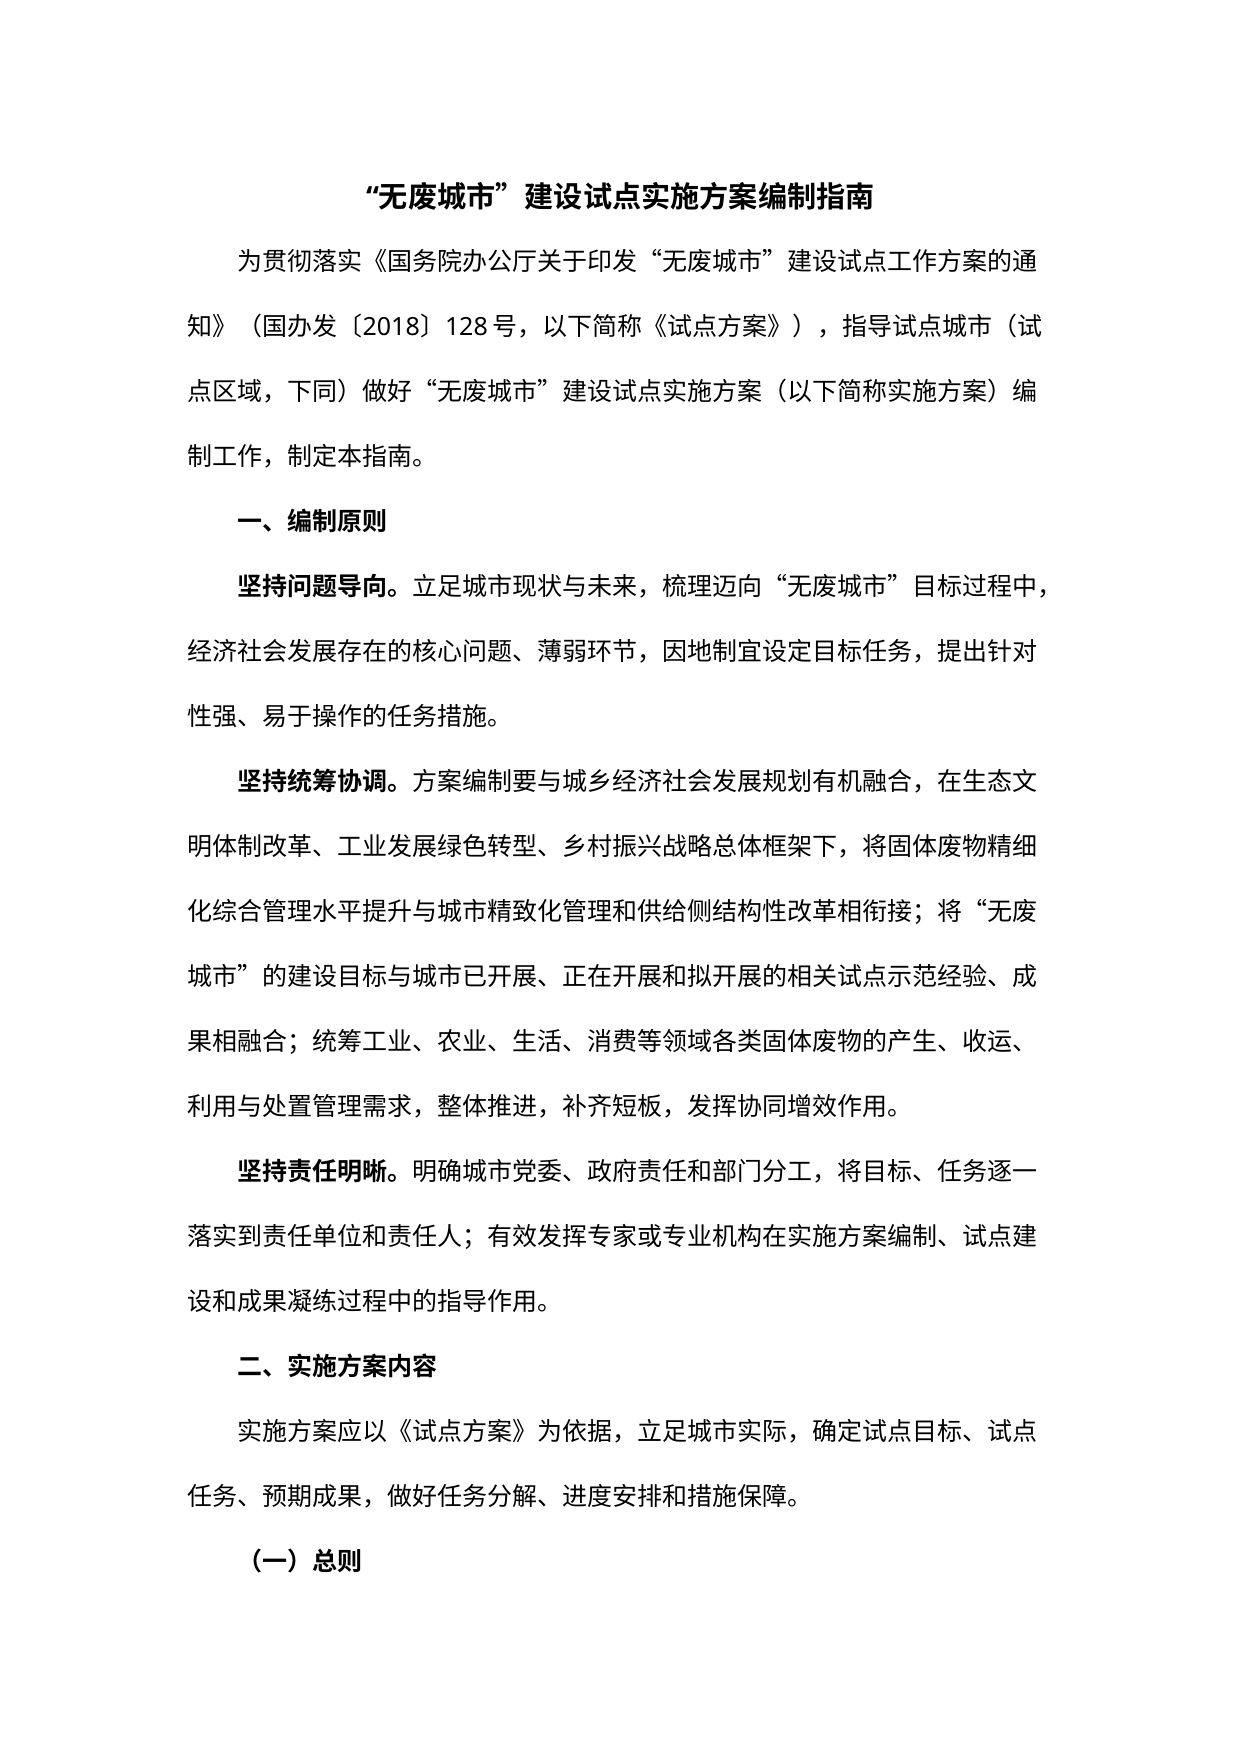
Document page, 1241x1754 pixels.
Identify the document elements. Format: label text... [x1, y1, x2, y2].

text 坚持统筹协调。方案编制要与城乡经济社会发展规划有机融合，在生态文明体制改革、工业发展绿色转型、乡村振兴战略总体框架下，将固体废物精细化综合管理水平提升与城市精致化管理和供给侧结构性改革相衔接；将“无废城市”的建设目标与城市已开展、正在开展和拟开展的相关试点示范经验、成果相融合；统筹工业、农业、生活、消费等领域各类固体废物的产生、收运、利用与处置管理需求，整体推进，补齐短板，发挥协同增效作用。 [187, 747, 1053, 1137]
text （一）总则 [187, 1527, 1053, 1592]
text 坚持责任明晰。明确城市党委、政府责任和部门分工，将目标、任务逐一落实到责任单位和责任人；有效发挥专家或专业机构在实施方案编制、试点建设和成果凝练过程中的指导作用。 [187, 1137, 1053, 1332]
text 为贯彻落实《国务院办公厅关于印发“无废城市”建设试点工作方案的通知》（国办发〔2018〕128号，以下简称《试点方案》），指导试点城市（试点区域，下同）做好“无废城市”建设试点实施方案（以下简称实施方案）编制工作，制定本指南。 [187, 227, 1053, 487]
text 实施方案应以《试点方案》为依据，立足城市实际，确定试点目标、试点任务、预期成果，做好任务分解、进度安排和措施保障。 [187, 1397, 1053, 1527]
text “无废城市”建设试点实施方案编制指南 [187, 162, 1053, 227]
text 二、实施方案内容 [187, 1332, 1053, 1397]
text 一、编制原则 [187, 487, 1053, 552]
text 坚持问题导向。立足城市现状与未来，梳理迈向“无废城市”目标过程中，经济社会发展存在的核心问题、薄弱环节，因地制宜设定目标任务，提出针对性强、易于操作的任务措施。 [187, 552, 1053, 747]
